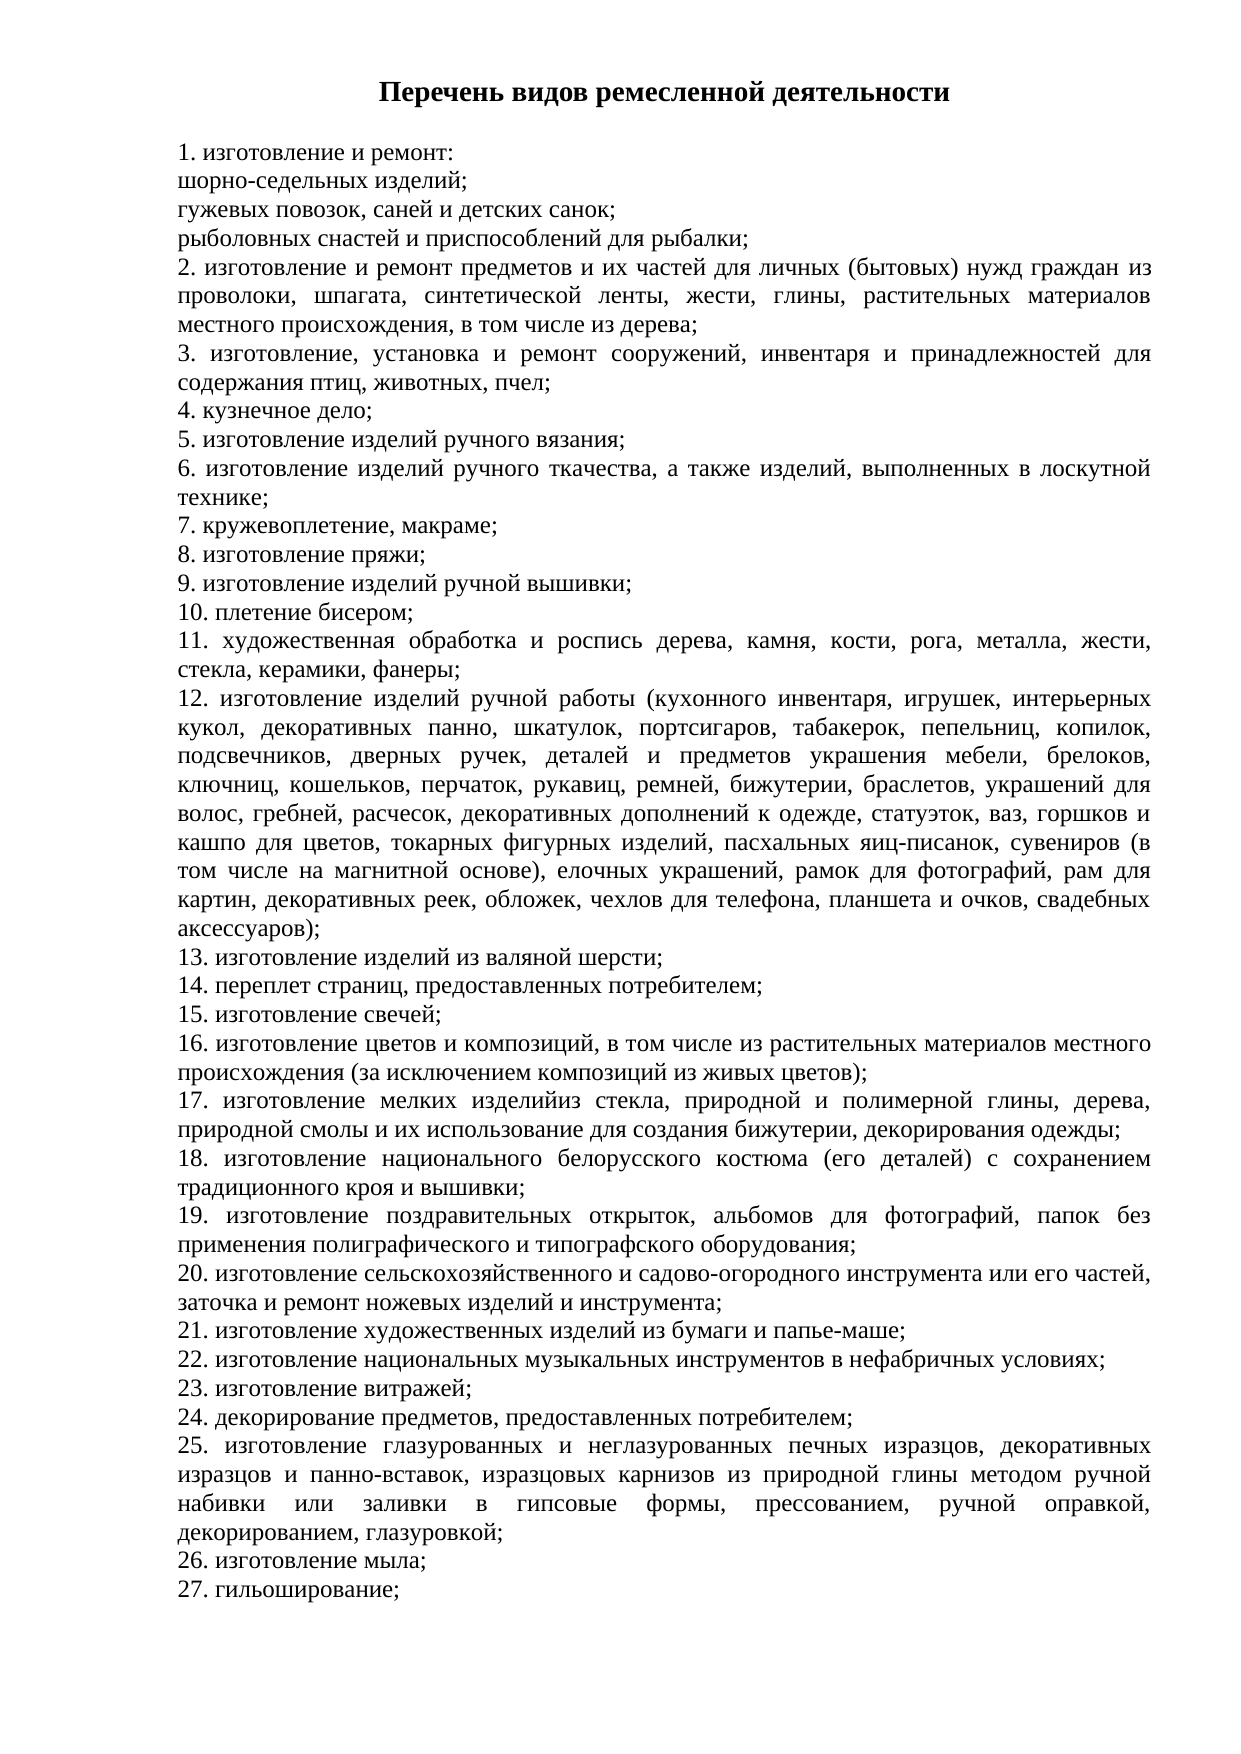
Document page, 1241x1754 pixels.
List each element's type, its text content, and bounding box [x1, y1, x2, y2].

text 25. изготовление глазурованных и неглазурованных печных изразцов, декоративных изразцов и панно-вставок, изразцовых карнизов из природной глины методом ручной набивки или заливки в гипсовые формы, прессованием, ручной оправкой, декорированием, глазуровкой; [177, 1430, 1152, 1545]
text 2. изготовление и ремонт предметов и их частей для личных (бытовых) нужд граждан из проволоки, шпагата, синтетической ленты, жести, глины, растительных материалов местного происхождения, в том числе из дерева; [177, 252, 1152, 338]
text 13. изготовление изделий из валяной шерсти; [177, 942, 1152, 970]
text 19. изготовление поздравительных открыток, альбомов для фотографий, папок без применения полиграфического и типографского оборудования; [177, 1200, 1152, 1258]
text 6. изготовление изделий ручного ткачества, а также изделий, выполненных в лоскутной технике; [177, 453, 1152, 510]
text 20. изготовление сельскохозяйственного и садово-огородного инструмента или его частей, заточка и ремонт ножевых изделий и инструмента; [177, 1258, 1152, 1315]
text 9. изготовление изделий ручной вышивки; [177, 568, 1152, 597]
text рыболовных снастей и приспособлений для рыбалки; [177, 223, 1152, 252]
text 5. изготовление изделий ручного вязания; [177, 424, 1152, 453]
text 27. гильоширование; [177, 1574, 1152, 1603]
text гужевых повозок, саней и детских санок; [177, 194, 1152, 223]
text 3. изготовление, установка и ремонт сооружений, инвентаря и принадлежностей для содержания птиц, животных, пчел; [177, 338, 1152, 395]
text 1. изготовление и ремонт: [177, 137, 1152, 165]
text 12. изготовление изделий ручной работы (кухонного инвентаря, игрушек, интерьерных кукол, декоративных панно, шкатулок, портсигаров, табакерок, пепельниц, копилок, подсвечников, дверных ручек, деталей и предметов украшения мебели, брелоков, ключниц, кошельков, перчаток, рукавиц, ремней, бижутерии, браслетов, украшений для волос, гребней, расчесок, декоративных дополнений к одежде, статуэток, ваз, горшков и кашпо для цветов, токарных фигурных изделий, пасхальных яиц-писанок, сувениров (в том числе на магнитной основе), елочных украшений, рамок для фотографий, рам для картин, декоративных реек, обложек, чехлов для телефона, планшета и очков, свадебных аксессуаров); [177, 683, 1152, 942]
text 22. изготовление национальных музыкальных инструментов в нефабричных условиях; [177, 1344, 1152, 1373]
text 18. изготовление национального белорусского костюма (его деталей) с сохранением традиционного кроя и вышивки; [177, 1143, 1152, 1200]
text 11. художественная обработка и роспись дерева, камня, кости, рога, металла, жести, стекла, керамики, фанеры; [177, 625, 1152, 683]
text 16. изготовление цветов и композиций, в том числе из растительных материалов местного происхождения (за исключением композиций из живых цветов); [177, 1028, 1152, 1085]
text 15. изготовление свечей; [177, 999, 1152, 1028]
text 4. кузнечное дело; [177, 395, 1152, 424]
text 10. плетение бисером; [177, 597, 1152, 625]
text шорно-седельных изделий; [177, 165, 1152, 194]
text 23. изготовление витражей; [177, 1373, 1152, 1402]
text 17. изготовление мелких изделийиз стекла, природной и полимерной глины, дерева, природной смолы и их использование для создания бижутерии, декорирования одежды; [177, 1085, 1152, 1143]
text 14. переплет страниц, предоставленных потребителем; [177, 970, 1152, 999]
text 7. кружевоплетение, макраме; [177, 510, 1152, 539]
text 24. декорирование предметов, предоставленных потребителем; [177, 1402, 1152, 1430]
text 26. изготовление мыла; [177, 1545, 1152, 1574]
text 21. изготовление художественных изделий из бумаги и папье-маше; [177, 1315, 1152, 1344]
text Перечень видов ремесленной деятельности [177, 74, 1152, 107]
text 8. изготовление пряжи; [177, 539, 1152, 568]
